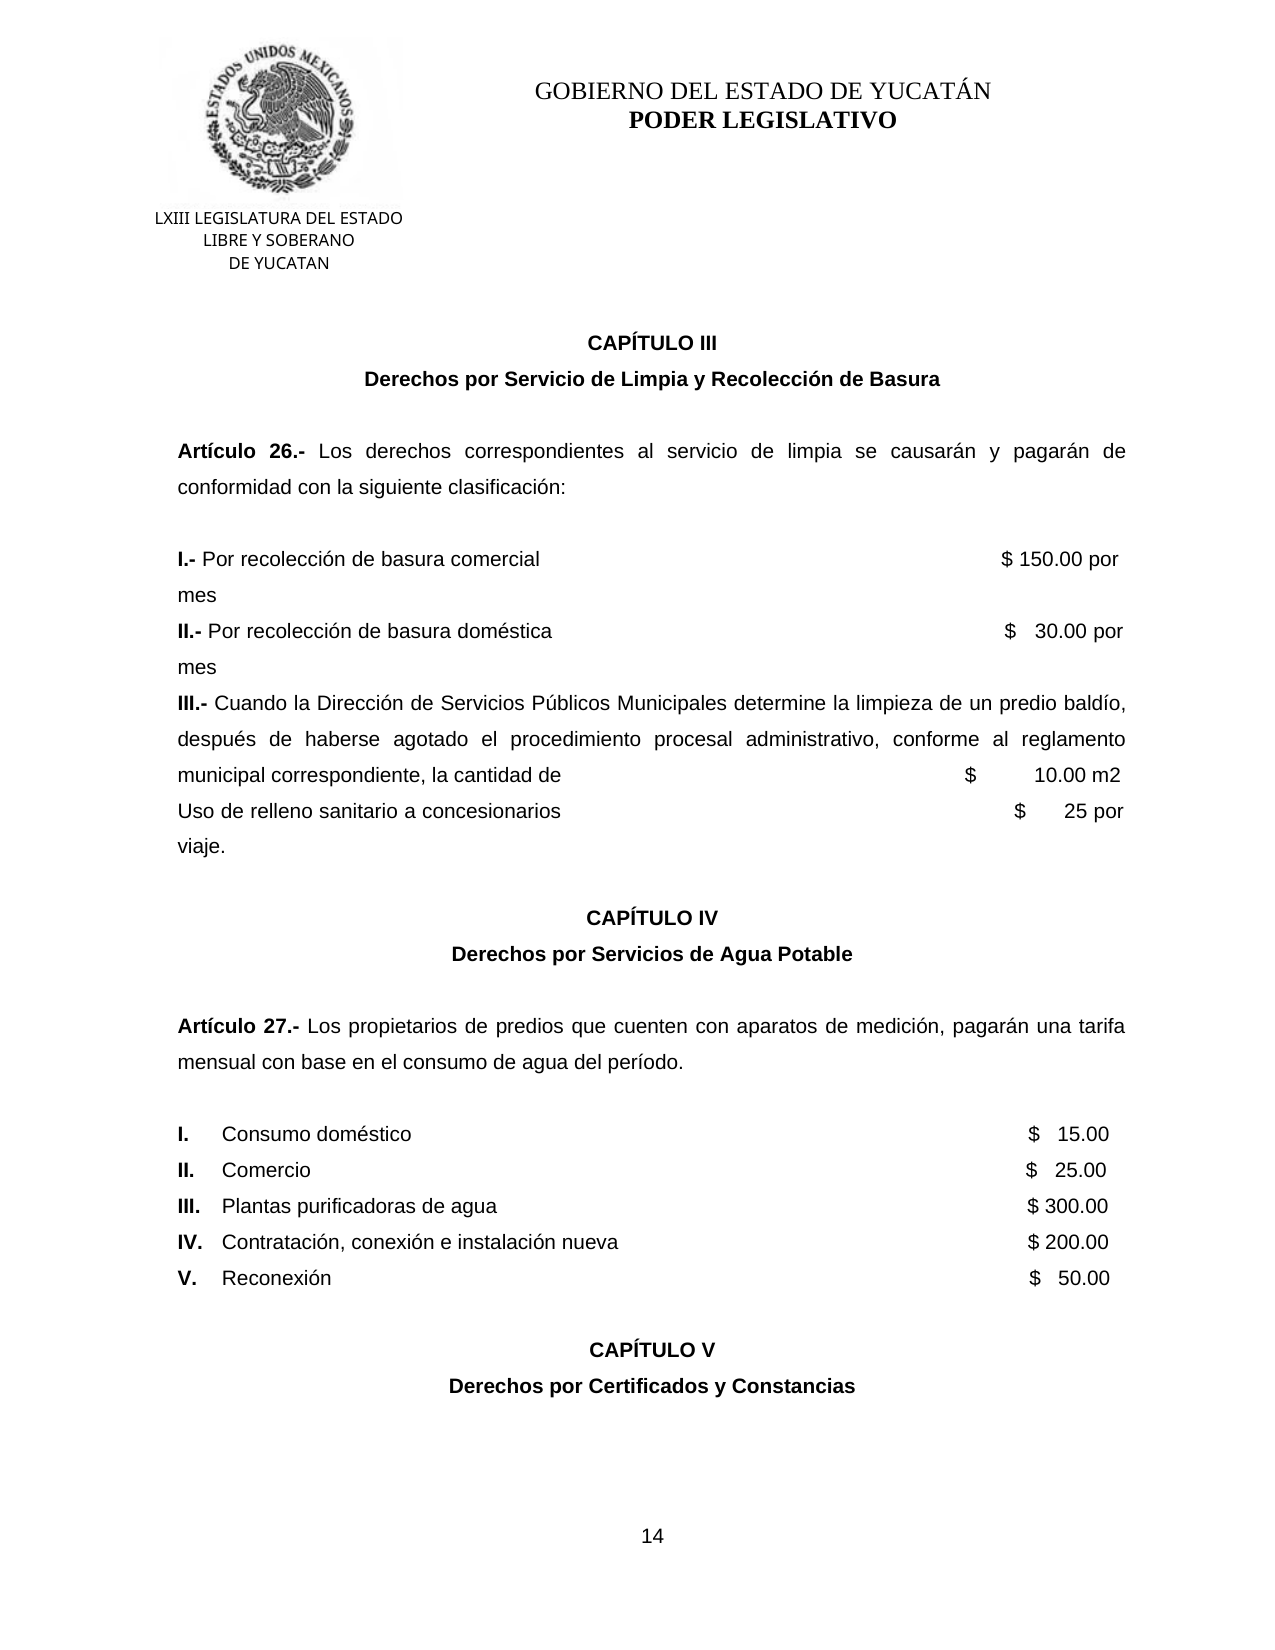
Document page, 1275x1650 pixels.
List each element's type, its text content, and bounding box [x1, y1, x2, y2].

list Contratación, conexión e instalación nueva $ 200.00 [177, 1230, 1127, 1254]
text II.- Por recolección de basura doméstica $ 30.00 por mes [177, 619, 1127, 679]
text Artículo 27.- Los propietarios de predios que cuenten con aparatos de medición, pagarán una tarifa mensual con base en el consumo de agua del período. [177, 1014, 1127, 1074]
text CAPÍTULO III [177, 331, 1127, 355]
text CAPÍTULO V [177, 1337, 1127, 1361]
text Derechos por Servicio de Limpia y Recolección de Basura [177, 367, 1127, 391]
text III.- Cuando la Dirección de Servicios Públicos Municipales determine la limpieza de un predio baldío, después de haberse agotado el procedimiento procesal administrativo, conforme al reglamento municipal correspondiente, la cantidad de $ 10.00 m2 [177, 691, 1127, 786]
text Derechos por Certificados y Constancias [177, 1373, 1127, 1397]
text Uso de relleno sanitario a concesionarios $ 25 por viaje. [177, 798, 1127, 858]
text I.- Por recolección de basura comercial $ 150.00 por mes [177, 547, 1127, 607]
list Reconexión $ 50.00 [177, 1266, 1127, 1289]
list Consumo doméstico $ 15.00 [177, 1122, 1127, 1146]
picture [159, 37, 404, 209]
text Derechos por Servicios de Agua Potable [177, 942, 1127, 966]
text CAPÍTULO IV [177, 906, 1127, 930]
list Comercio $ 25.00 [177, 1158, 1127, 1182]
list Plantas purificadoras de agua $ 300.00 [177, 1194, 1127, 1218]
text Artículo 26.- Los derechos correspondientes al servicio de limpia se causarán y pagarán de conformidad con la siguiente clasificación: [177, 439, 1127, 499]
